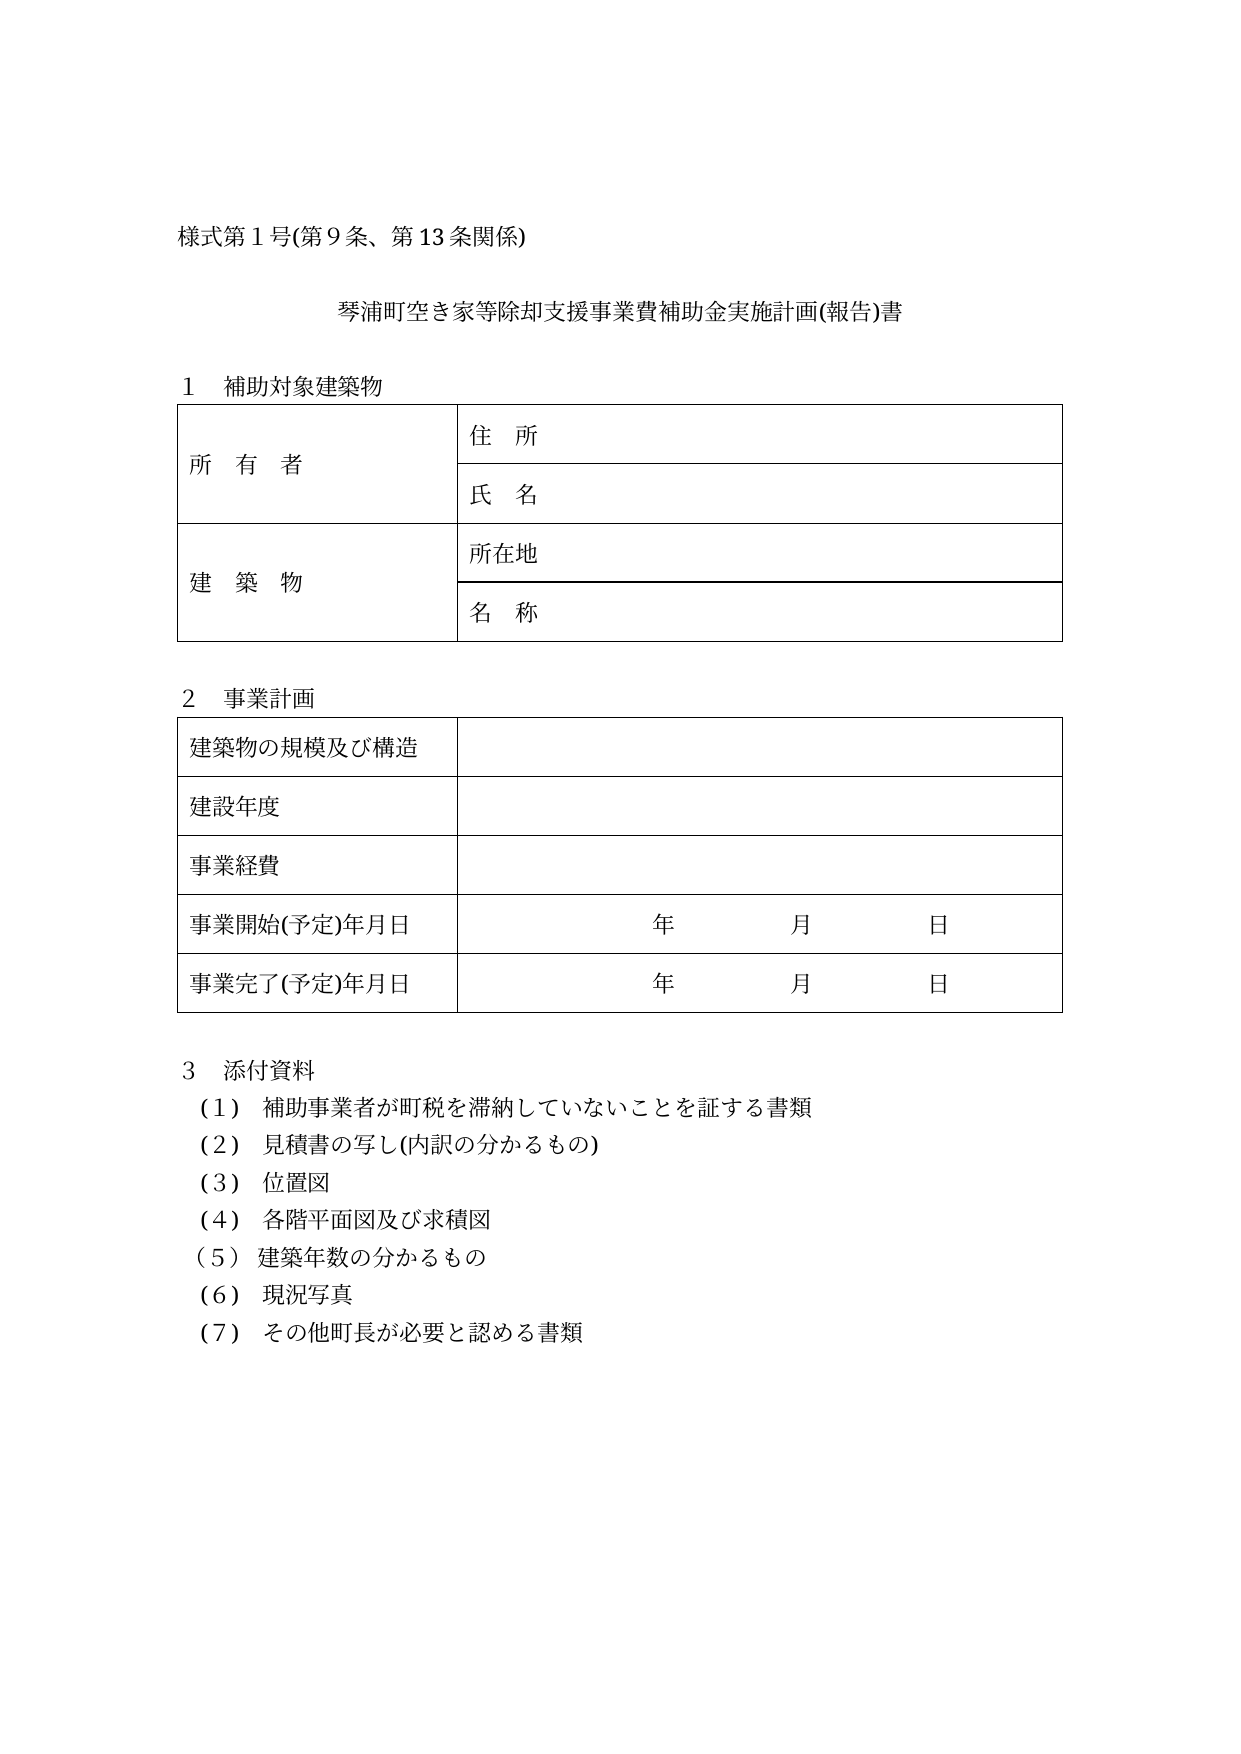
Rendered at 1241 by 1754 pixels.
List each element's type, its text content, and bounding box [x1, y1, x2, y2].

table_cell 年 月 日 [458, 895, 1062, 953]
text （５） 建築年数の分かるもの [177, 1238, 1063, 1275]
table_cell 年 月 日 [458, 954, 1062, 1012]
table_cell 所在地 [458, 524, 1062, 581]
table_header 建築物の規模及び構造 [178, 718, 457, 776]
table_cell 事業経費 [178, 836, 457, 894]
text (７) その他町長が必要と認める書類 [177, 1313, 1063, 1350]
table_header 所 有 者 [178, 405, 457, 522]
table_cell [458, 777, 1062, 835]
table_cell 建設年度 [178, 777, 457, 835]
table_header [458, 718, 1062, 776]
text 様式第１号(第９条、第13条関係) [177, 217, 1063, 254]
text 琴浦町空き家等除却支援事業費補助金実施計画(報告)書 [177, 292, 1063, 329]
text ３ 添付資料 [177, 1050, 1063, 1088]
table_cell 名 称 [458, 583, 1062, 641]
table_cell 建 築 物 [178, 524, 457, 641]
text (４) 各階平面図及び求積図 [177, 1200, 1063, 1238]
text (３) 位置図 [177, 1163, 1063, 1200]
table_cell 氏 名 [458, 464, 1062, 522]
text ２ 事業計画 [177, 679, 1063, 717]
table_cell 事業開始(予定)年月日 [178, 895, 457, 953]
text (６) 現況写真 [177, 1275, 1063, 1313]
text １ 補助対象建築物 [177, 367, 1063, 404]
table_cell 事業完了(予定)年月日 [178, 954, 457, 1012]
text (１) 補助事業者が町税を滞納していないことを証する書類 [177, 1088, 1063, 1125]
text (２) 見積書の写し(内訳の分かるもの) [177, 1125, 1063, 1163]
table_cell [458, 836, 1062, 894]
table_header 住 所 [458, 405, 1062, 463]
